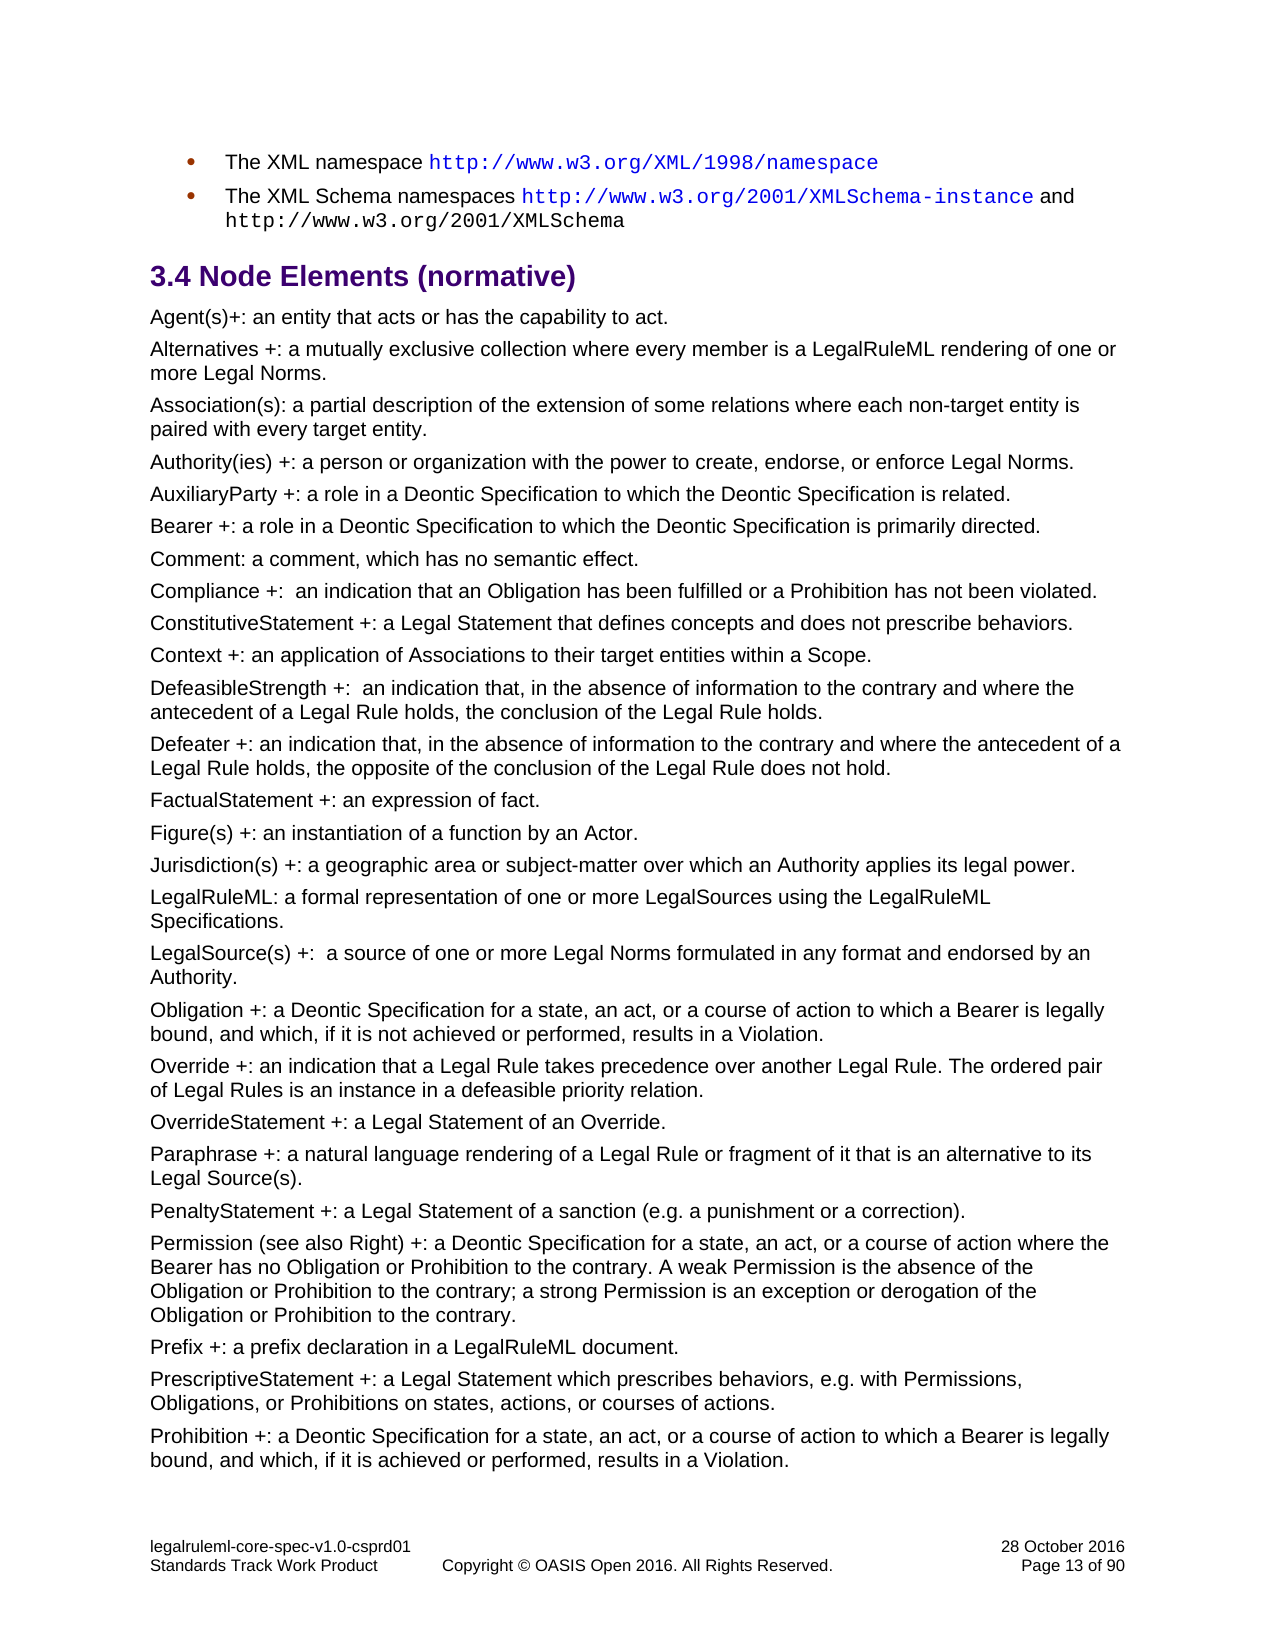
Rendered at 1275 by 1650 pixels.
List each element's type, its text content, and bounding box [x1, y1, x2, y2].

text FactualStatement +: an expression of fact. [150, 788, 1125, 812]
text Alternatives +: a mutually exclusive collection where every member is a LegalRuleML rendering of one or more Legal Norms. [150, 337, 1125, 385]
text Authority(ies) +: a person or organization with the power to create, endorse, or enforce Legal Norms. [150, 449, 1125, 473]
text Defeater +: an indication that, in the absence of information to the contrary and where the antecedent of a Legal Rule holds, the opposite of the conclusion of the Legal Rule does not hold. [150, 732, 1125, 780]
text LegalSource(s) +: a source of one or more Legal Norms formulated in any format and endorsed by an Authority. [150, 941, 1125, 989]
text PenaltyStatement +: a Legal Statement of a sanction (e.g. a punishment or a correction). [150, 1198, 1125, 1222]
text Figure(s) +: an instantiation of a function by an Actor. [150, 820, 1125, 844]
text PrescriptiveStatement +: a Legal Statement which prescribes behaviors, e.g. with Permissions, Obligations, or Prohibitions on states, actions, or courses of actions. [150, 1367, 1125, 1415]
subtitle Node Elements (normative) [150, 259, 1125, 292]
text Prefix +: a prefix declaration in a LegalRuleML document. [150, 1335, 1125, 1359]
text Override +: an indication that a Legal Rule takes precedence over another Legal Rule. The ordered pair of Legal Rules is an instance in a defeasible priority relation. [150, 1054, 1125, 1102]
list The XML Schema namespaces http://www.w3.org/2001/XMLSchema-instance and http://www.w3.org/2001/XMLSchema [187, 184, 1125, 234]
text Agent(s)+: an entity that acts or has the capability to act. [150, 305, 1125, 329]
text ConstitutiveStatement +: a Legal Statement that defines concepts and does not prescribe behaviors. [150, 611, 1125, 635]
list The XML namespace http://www.w3.org/XML/1998/namespace [187, 150, 1125, 176]
text Bearer +: a role in a Deontic Specification to which the Deontic Specification is primarily directed. [150, 514, 1125, 538]
text AuxiliaryParty +: a role in a Deontic Specification to which the Deontic Specification is related. [150, 482, 1125, 506]
text Comment: a comment, which has no semantic effect. [150, 546, 1125, 570]
text Obligation +: a Deontic Specification for a state, an act, or a course of action to which a Bearer is legally bound, and which, if it is not achieved or performed, results in a Violation. [150, 997, 1125, 1045]
text Permission (see also Right) +: a Deontic Specification for a state, an act, or a course of action where the Bearer has no Obligation or Prohibition to the contrary. A weak Permission is the absence of the Obligation or Prohibition to the contrary; a strong Permission is an exception or derogation of the Obligation or Prohibition to the contrary. [150, 1231, 1125, 1327]
text Context +: an application of Associations to their target entities within a Scope. [150, 643, 1125, 667]
text Paraphrase +: a natural language rendering of a Legal Rule or fragment of it that is an alternative to its Legal Source(s). [150, 1142, 1125, 1190]
text OverrideStatement +: a Legal Statement of an Override. [150, 1110, 1125, 1134]
text LegalRuleML: a formal representation of one or more LegalSources using the LegalRuleML Specifications. [150, 885, 1125, 933]
text Compliance +: an indication that an Obligation has been fulfilled or a Prohibition has not been violated. [150, 579, 1125, 603]
text Prohibition +: a Deontic Specification for a state, an act, or a course of action to which a Bearer is legally bound, and which, if it is achieved or performed, results in a Violation. [150, 1423, 1125, 1471]
text Jurisdiction(s) +: a geographic area or subject-matter over which an Authority applies its legal power. [150, 853, 1125, 877]
text DefeasibleStrength +: an indication that, in the absence of information to the contrary and where the antecedent of a Legal Rule holds, the conclusion of the Legal Rule holds. [150, 676, 1125, 723]
text Association(s): a partial description of the extension of some relations where each non-target entity is paired with every target entity. [150, 393, 1125, 441]
